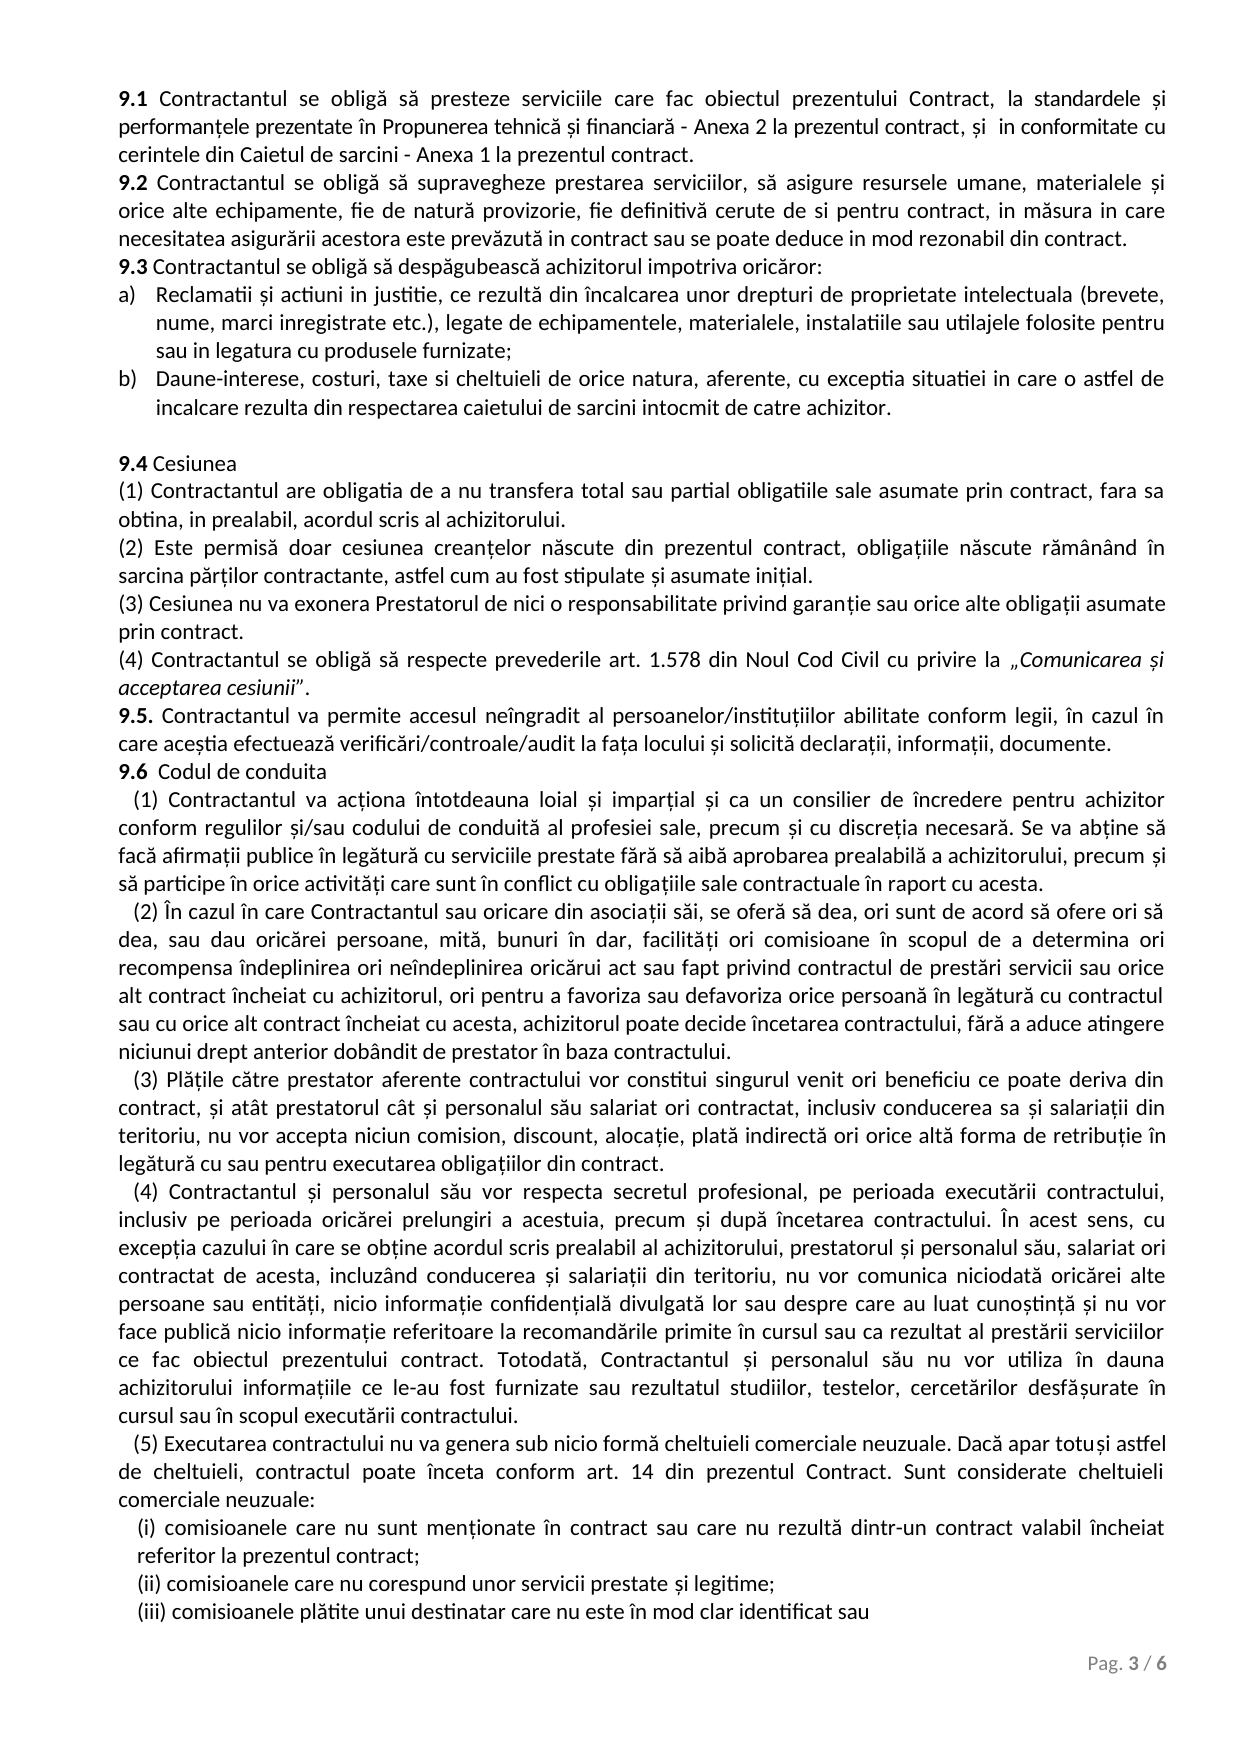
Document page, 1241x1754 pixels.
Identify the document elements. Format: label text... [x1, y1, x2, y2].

list Daune-interese, costuri, taxe si cheltuieli de orice natura, aferente, cu exceptia situatiei in care o astfel de incalcare rezulta din respectarea caietului de sarcini intocmit de catre achizitor. [118, 364, 1167, 421]
text 9.2 Contractantul se obligă să supravegheze prestarea serviciilor, să asigure resursele umane, materialele și orice alte echipamente, fie de natură provizorie, fie definitivă cerute de si pentru contract, in măsura in care necesitatea asigurării acestora este prevăzută in contract sau se poate deduce in mod rezonabil din contract. [118, 168, 1167, 252]
text 9.1 Contractantul se obligă să presteze serviciile care fac obiectul prezentului Contract, la standardele și performanțele prezentate în Propunerea tehnică și financiară - Anexa 2 la prezentul contract, și in conformitate cu cerintele din Caietul de sarcini - Anexa 1 la prezentul contract. [118, 84, 1166, 168]
list (5) Executarea contractului nu va genera sub nicio formă cheltuieli comerciale neuzuale. Dacă apar totuşi astfel de cheltuieli, contractul poate înceta conform art. 14 din prezentul Contract. Sunt considerate cheltuieli comerciale neuzuale: [118, 1429, 1166, 1513]
text (ii) comisioanele care nu corespund unor servicii prestate şi legitime; [137, 1569, 1166, 1597]
text 9.4 Cesiunea [118, 449, 1166, 477]
list (3) Cesiunea nu va exonera Prestatorul de nici o responsabilitate privind garanţie sau orice alte obligaţii asumate prin contract. [118, 589, 1166, 645]
text (iii) comisioanele plătite unui destinatar care nu este în mod clar identificat sau [137, 1597, 1166, 1626]
list (3) Plăţile către prestator aferente contractului vor constitui singurul venit ori beneficiu ce poate deriva din contract, şi atât prestatorul cât şi personalul său salariat ori contractat, inclusiv conducerea sa şi salariaţii din teritoriu, nu vor accepta niciun comision, discount, alocaţie, plată indirectă ori orice altă forma de retribuţie în legătură cu sau pentru executarea obligaţiilor din contract. [118, 1065, 1166, 1177]
list (4) Contractantul se obligă să respecte prevederile art. 1.578 din Noul Cod Civil cu privire la „Comunicarea şi acceptarea cesiunii”. [118, 645, 1166, 701]
text (i) comisioanele care nu sunt menţionate în contract sau care nu rezultă dintr-un contract valabil încheiat referitor la prezentul contract; [137, 1513, 1166, 1569]
text 9.5. Contractantul va permite accesul neîngradit al persoanelor/instituțiilor abilitate conform legii, în cazul în care aceștia efectuează verificări/controale/audit la fața locului și solicită declarații, informații, documente. [118, 701, 1166, 757]
list (2) În cazul în care Contractantul sau oricare din asociaţii săi, se oferă să dea, ori sunt de acord să ofere ori să dea, sau dau oricărei persoane, mită, bunuri în dar, facilităţi ori comisioane în scopul de a determina ori recompensa îndeplinirea ori neîndeplinirea oricărui act sau fapt privind contractul de prestări servicii sau orice alt contract încheiat cu achizitorul, ori pentru a favoriza sau defavoriza orice persoană în legătură cu contractul sau cu orice alt contract încheiat cu acesta, achizitorul poate decide încetarea contractului, fără a aduce atingere niciunui drept anterior dobândit de prestator în baza contractului. [118, 897, 1166, 1065]
list (2) Este permisă doar cesiunea creanţelor născute din prezentul contract, obligaţiile născute rămânând în sarcina părţilor contractante, astfel cum au fost stipulate şi asumate iniţial. [118, 533, 1166, 589]
list (1) Contractantul va acţiona întotdeauna loial şi imparţial şi ca un consilier de încredere pentru achizitor conform regulilor şi/sau codului de conduită al profesiei sale, precum şi cu discreţia necesară. Se va abţine să facă afirmaţii publice în legătură cu serviciile prestate fără să aibă aprobarea prealabilă a achizitorului, precum şi să participe în orice activităţi care sunt în conflict cu obligaţiile sale contractuale în raport cu acesta. [118, 785, 1166, 897]
list Reclamatii și actiuni in justitie, ce rezultă din încalcarea unor drepturi de proprietate intelectuala (brevete, nume, marci inregistrate etc.), legate de echipamentele, materialele, instalatiile sau utilajele folosite pentru sau in legatura cu produsele furnizate; [118, 281, 1167, 364]
text 9.6 Codul de conduita [118, 757, 1166, 785]
list (1) Contractantul are obligatia de a nu transfera total sau partial obligatiile sale asumate prin contract, fara sa obtina, in prealabil, acordul scris al achizitorului. [118, 477, 1166, 533]
text 9.3 Contractantul se obligă să despăgubească achizitorul impotriva oricăror: [118, 252, 1167, 281]
list (4) Contractantul şi personalul său vor respecta secretul profesional, pe perioada executării contractului, inclusiv pe perioada oricărei prelungiri a acestuia, precum şi după încetarea contractului. În acest sens, cu excepţia cazului în care se obţine acordul scris prealabil al achizitorului, prestatorul şi personalul său, salariat ori contractat de acesta, incluzând conducerea şi salariaţii din teritoriu, nu vor comunica niciodată oricărei alte persoane sau entităţi, nicio informaţie confidenţială divulgată lor sau despre care au luat cunoştinţă şi nu vor face publică nicio informaţie referitoare la recomandările primite în cursul sau ca rezultat al prestării serviciilor ce fac obiectul prezentului contract. Totodată, Contractantul şi personalul său nu vor utiliza în dauna achizitorului informaţiile ce le-au fost furnizate sau rezultatul studiilor, testelor, cercetărilor desfăşurate în cursul sau în scopul executării contractului. [118, 1177, 1166, 1429]
